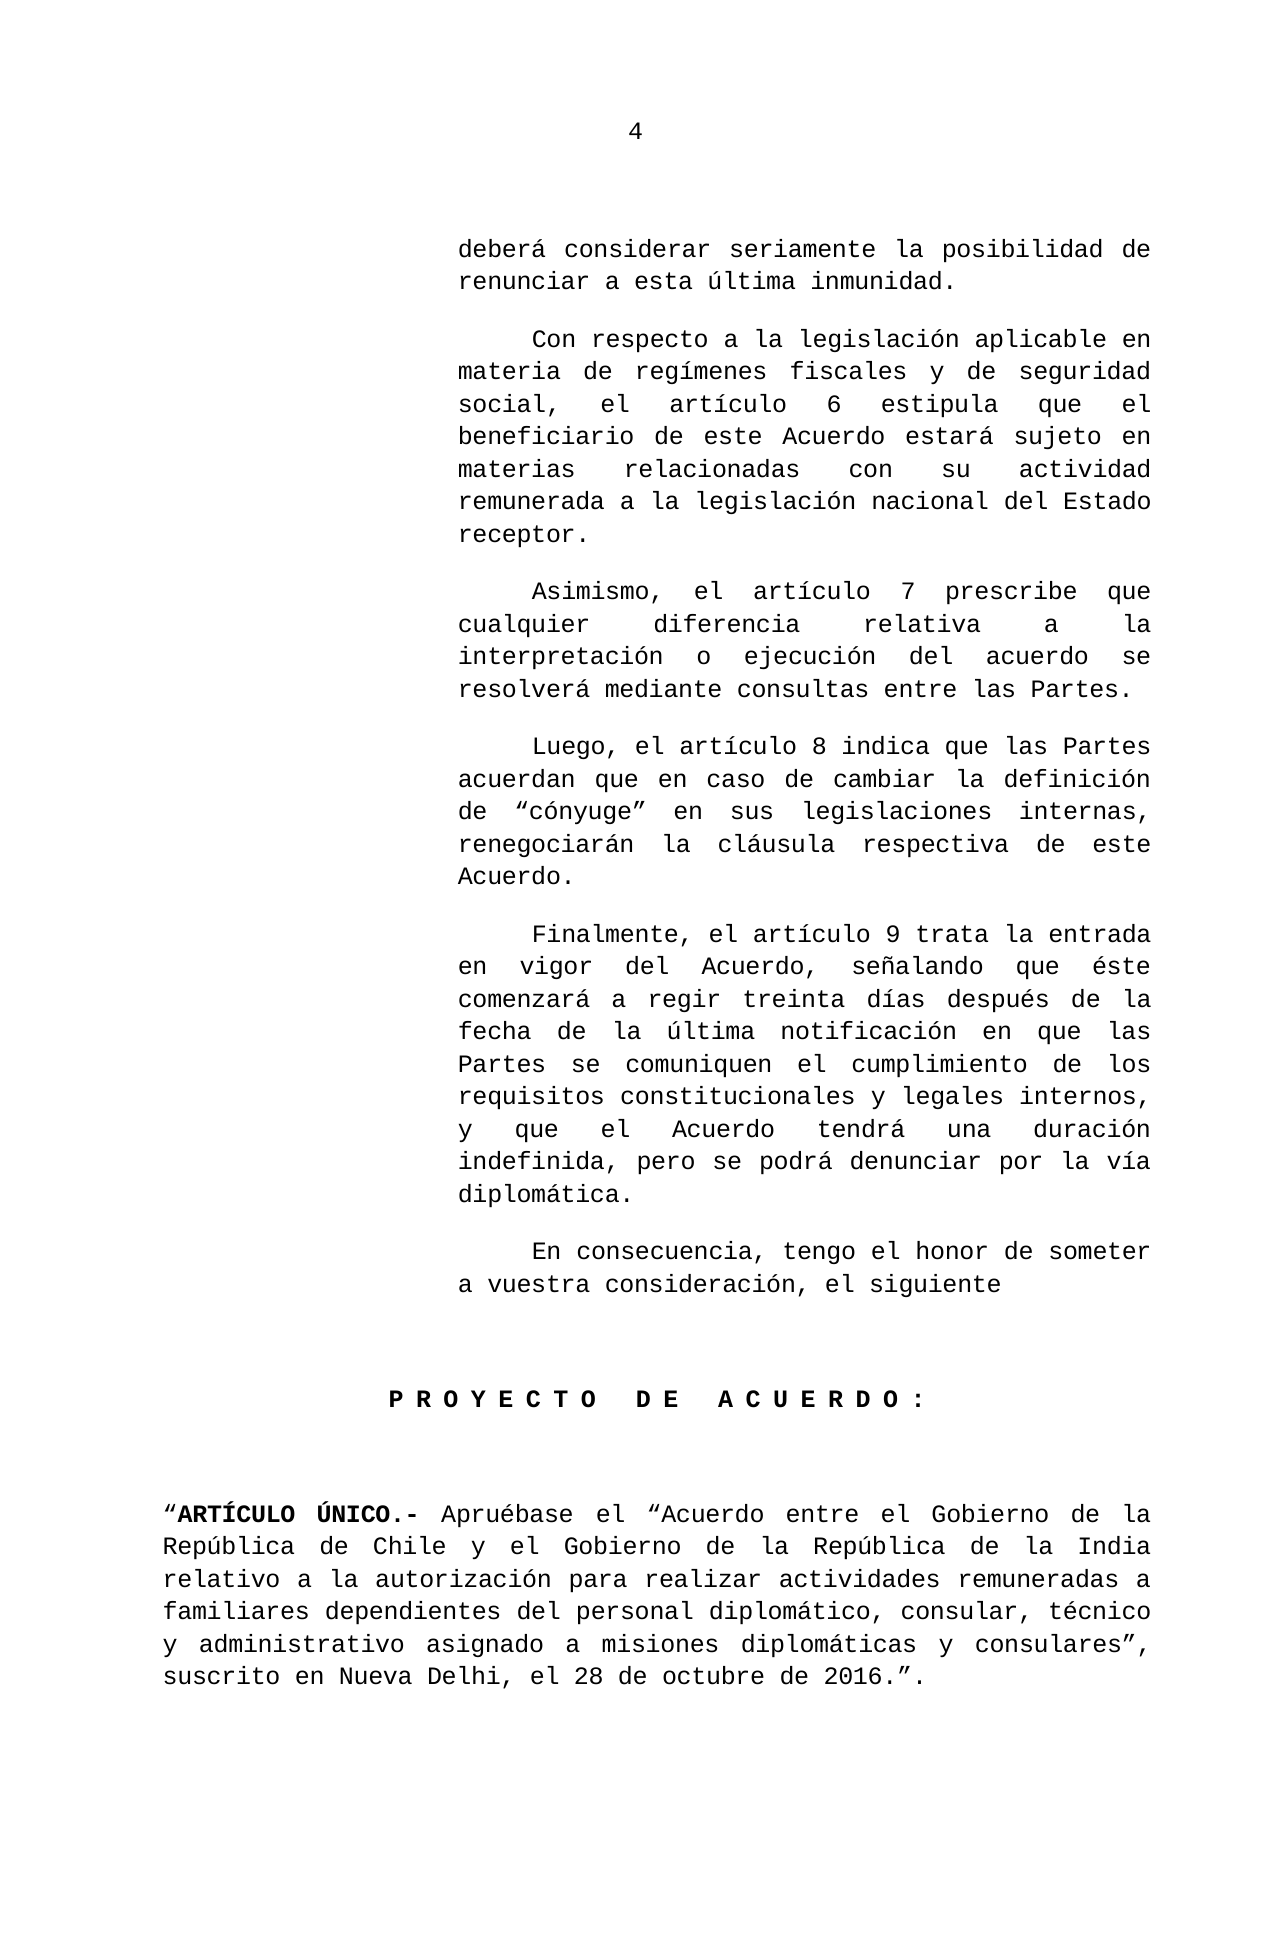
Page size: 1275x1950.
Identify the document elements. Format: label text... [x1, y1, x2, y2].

text “ARTÍCULO ÚNICO.- Apruébase el “Acuerdo entre el Gobierno de la República de Chile y el Gobierno de la República de la India relativo a la autorización para realizar actividades remuneradas a familiares dependientes del personal diplomático, consular, técnico y administrativo asignado a misiones diplomáticas y consulares”, suscrito en Nueva Delhi, el 28 de octubre de 2016.”. [162, 1501, 1152, 1692]
text PROYECTO DE ACUERDO: [162, 1386, 1152, 1414]
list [458, 236, 1152, 297]
list Con respecto a la legislación aplicable en materia de regímenes fiscales y de seguridad social, el artículo 6 estipula que el beneficiario de este Acuerdo estará sujeto en materias relacionadas con su actividad remunerada a la legislación nacional del Estado receptor. [458, 326, 1152, 549]
list Luego, el artículo 8 indica que las Partes acuerdan que en caso de cambiar la definición de “cónyuge” en sus legislaciones internas, renegociarán la cláusula respectiva de este Acuerdo. [458, 734, 1152, 892]
list Asimismo, el artículo 7 prescribe que cualquier diferencia relativa a la interpretación o ejecución del acuerdo se resolverá mediante consultas entre las Partes. [458, 579, 1152, 704]
list En consecuencia, tengo el honor de someter a vuestra consideración, el siguiente [458, 1239, 1152, 1299]
list Finalmente, el artículo 9 trata la entrada en vigor del Acuerdo, señalando que éste comenzará a regir treinta días después de la fecha de la última notificación en que las Partes se comuniquen el cumplimiento de los requisitos constitucionales y legales internos, y que el Acuerdo tendrá una duración indefinida, pero se podrá denunciar por la vía diplomática. [458, 921, 1152, 1209]
